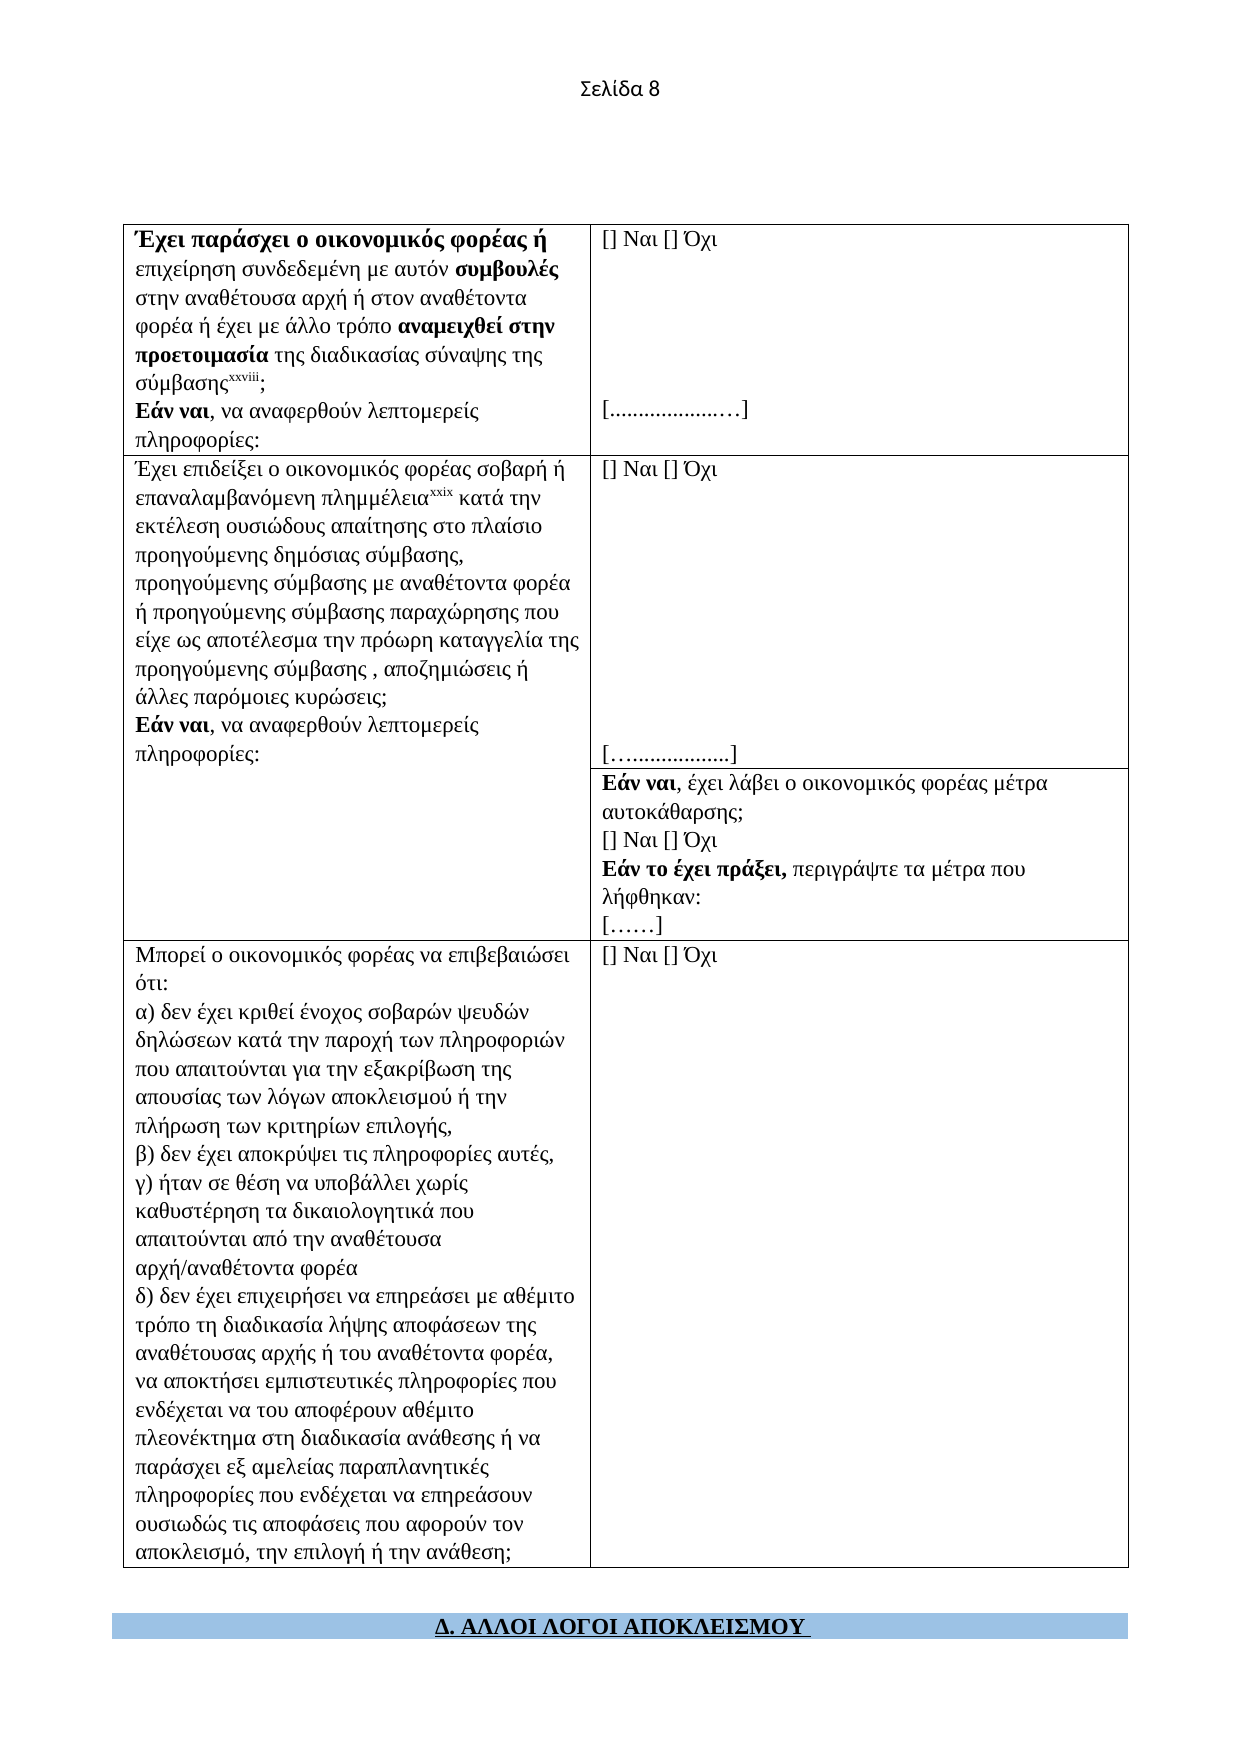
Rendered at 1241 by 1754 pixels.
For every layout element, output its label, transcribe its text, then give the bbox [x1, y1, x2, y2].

table_cell Έχει επιδείξει ο οικονομικός φορέας σοβαρή ή επαναλαμβανόμενη πλημμέλεια κατά την εκτέλεση ουσιώδους απαίτησης στο πλαίσιο προηγούμενης δημόσιας σύμβασης, προηγούμενης σύμβασης με αναθέτοντα φορέα ή προηγούμενης σύμβασης παραχώρησης που είχε ως αποτέλεσμα την πρόωρη καταγγελία της προηγούμενης σύμβασης , αποζημιώσεις ή άλλες παρόμοιες κυρώσεις; Εάν ναι, να αναφερθούν λεπτομερείς πληροφορίες: [124, 456, 590, 940]
text Δ. ΑΛΛΟΙ ΛΟΓΟΙ ΑΠΟΚΛΕΙΣΜΟΥ [112, 1613, 1128, 1639]
table_cell [] Ναι [] Όχι [591, 941, 1128, 1567]
table_cell [] Ναι [] Όχι [….................] [591, 456, 1128, 768]
table_cell [] Ναι [] Όχι [...................…] [591, 225, 1128, 454]
table_cell Έχει παράσχει ο οικονομικός φορέας ή επιχείρηση συνδεδεμένη με αυτόν συμβουλές στην αναθέτουσα αρχή ή στον αναθέτοντα φορέα ή έχει με άλλο τρόπο αναμειχθεί στην προετοιμασία της διαδικασίας σύναψης της σύμβασης; Εάν ναι, να αναφερθούν λεπτομερείς πληροφορίες: [124, 225, 590, 454]
table_cell Εάν ναι, έχει λάβει ο οικονομικός φορέας μέτρα αυτοκάθαρσης; [] Ναι [] Όχι Εάν το έχει πράξει, περιγράψτε τα μέτρα που λήφθηκαν: [……] [591, 769, 1128, 940]
table_cell Μπορεί ο οικονομικός φορέας να επιβεβαιώσει ότι: α) δεν έχει κριθεί ένοχος σοβαρών ψευδών δηλώσεων κατά την παροχή των πληροφοριών που απαιτούνται για την εξακρίβωση της απουσίας των λόγων αποκλεισμού ή την πλήρωση των κριτηρίων επιλογής, β) δεν έχει αποκρύψει τις πληροφορίες αυτές, γ) ήταν σε θέση να υποβάλλει χωρίς καθυστέρηση τα δικαιολογητικά που απαιτούνται από την αναθέτουσα αρχή/αναθέτοντα φορέα δ) δεν έχει επιχειρήσει να επηρεάσει με αθέμιτο τρόπο τη διαδικασία λήψης αποφάσεων της αναθέτουσας αρχής ή του αναθέτοντα φορέα, να αποκτήσει εμπιστευτικές πληροφορίες που ενδέχεται να του αποφέρουν αθέμιτο πλεονέκτημα στη διαδικασία ανάθεσης ή να παράσχει εξ αμελείας παραπλανητικές πληροφορίες που ενδέχεται να επηρεάσουν ουσιωδώς τις αποφάσεις που αφορούν τον αποκλεισμό, την επιλογή ή την ανάθεση; [124, 941, 590, 1567]
